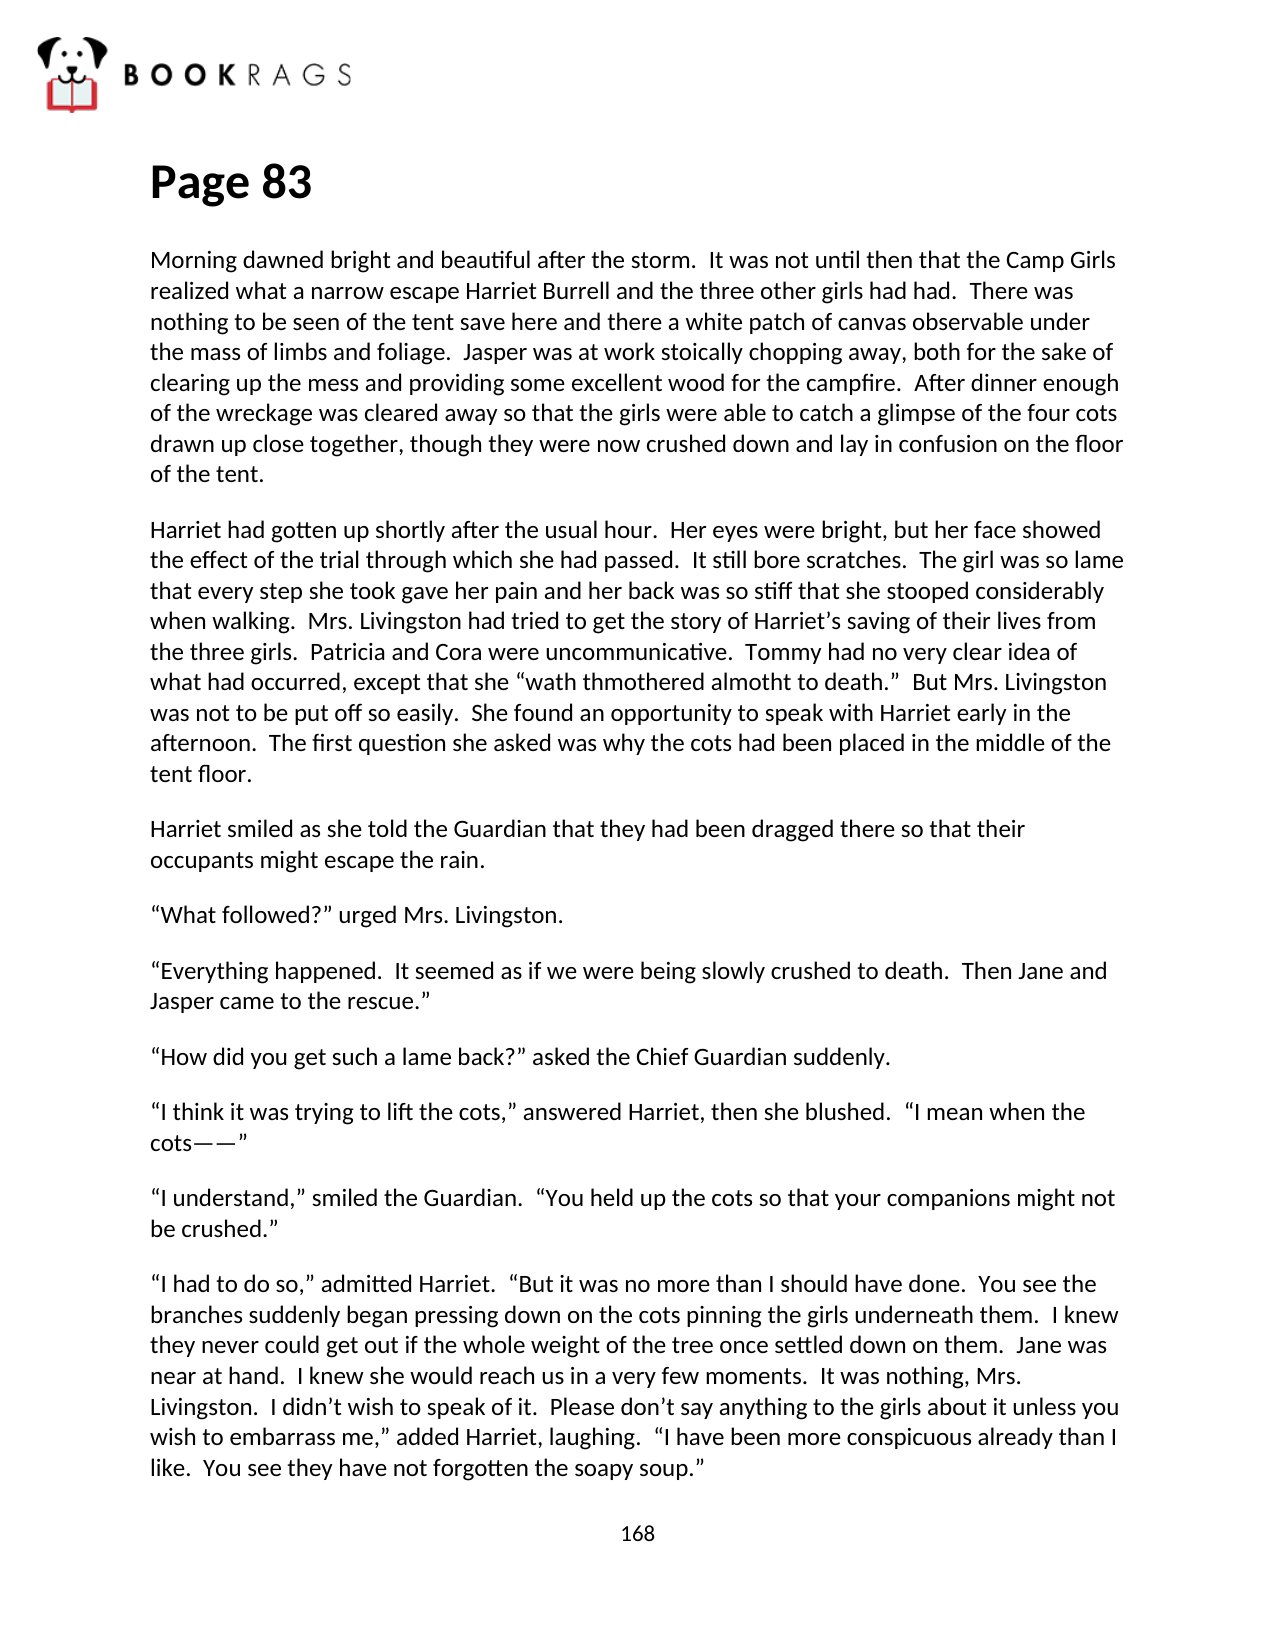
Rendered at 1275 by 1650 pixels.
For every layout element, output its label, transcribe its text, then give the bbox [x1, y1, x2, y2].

text “I understand,” smiled the Guardian. “You held up the cots so that your companions might not be crushed.” [150, 1183, 1125, 1244]
picture [37, 37, 351, 113]
text “Everything happened. It seemed as if we were being slowly crushed to death. Then Jane and Jasper came to the rescue.” [150, 955, 1125, 1016]
text Harriet smiled as she told the Guardian that they had been dragged there so that their occupants might escape the rain. [150, 813, 1125, 874]
text “How did you get such a lame back?” asked the Chief Guardian suddenly. [150, 1041, 1125, 1072]
text Morning dawned bright and beautiful after the storm. It was not until then that the Camp Girls realized what a narrow escape Harriet Burrell and the three other girls had had. There was nothing to be seen of the tent save here and there a white patch of canvas observable under the mass of limbs and foliage. Jasper was at work stoically chopping away, both for the sake of clearing up the mess and providing some excellent wood for the campfire. After dinner enough of the wreckage was cleared away so that the girls were able to catch a glimpse of the four cots drawn up close together, though they were now crushed down and lay in confusion on the floor of the tent. [150, 244, 1125, 489]
text Harriet had gotten up shortly after the usual hour. Her eyes were bright, but her face showed the effect of the trial through which she had passed. It still bore scratches. The girl was so lame that every step she took gave her pain and her back was so stiff that she stooped considerably when walking. Mrs. Livingston had tried to get the story of Harriet’s saving of their lives from the three girls. Patricia and Cora were uncommunicative. Tommy had no very clear idea of what had occurred, except that she “wath thmothered almotht to death.” But Mrs. Livingston was not to be put off so easily. She found an opportunity to speak with Harriet early in the afternoon. The first question she asked was why the cots had been placed in the middle of the tent floor. [150, 514, 1125, 788]
text “What followed?” urged Mrs. Livingston. [150, 899, 1125, 930]
text “I had to do so,” admitted Harriet. “But it was no more than I should have done. You see the branches suddenly began pressing down on the cots pinning the girls underneath them. I knew they never could get out if the whole weight of the tree once settled down on them. Jane was near at hand. I knew she would reach us in a very few moments. It was nothing, Mrs. Livingston. I didn’t wish to speak of it. Please don’t say anything to the girls about it unless you wish to embarrass me,” added Harriet, laughing. “I have been more conspicuous already than I like. You see they have not forgotten the soapy soup.” [150, 1269, 1125, 1482]
text “I think it was trying to lift the cots,” answered Harriet, then she blushed. “I mean when the cots——­” [150, 1097, 1125, 1158]
text Page 83 [150, 150, 1125, 211]
